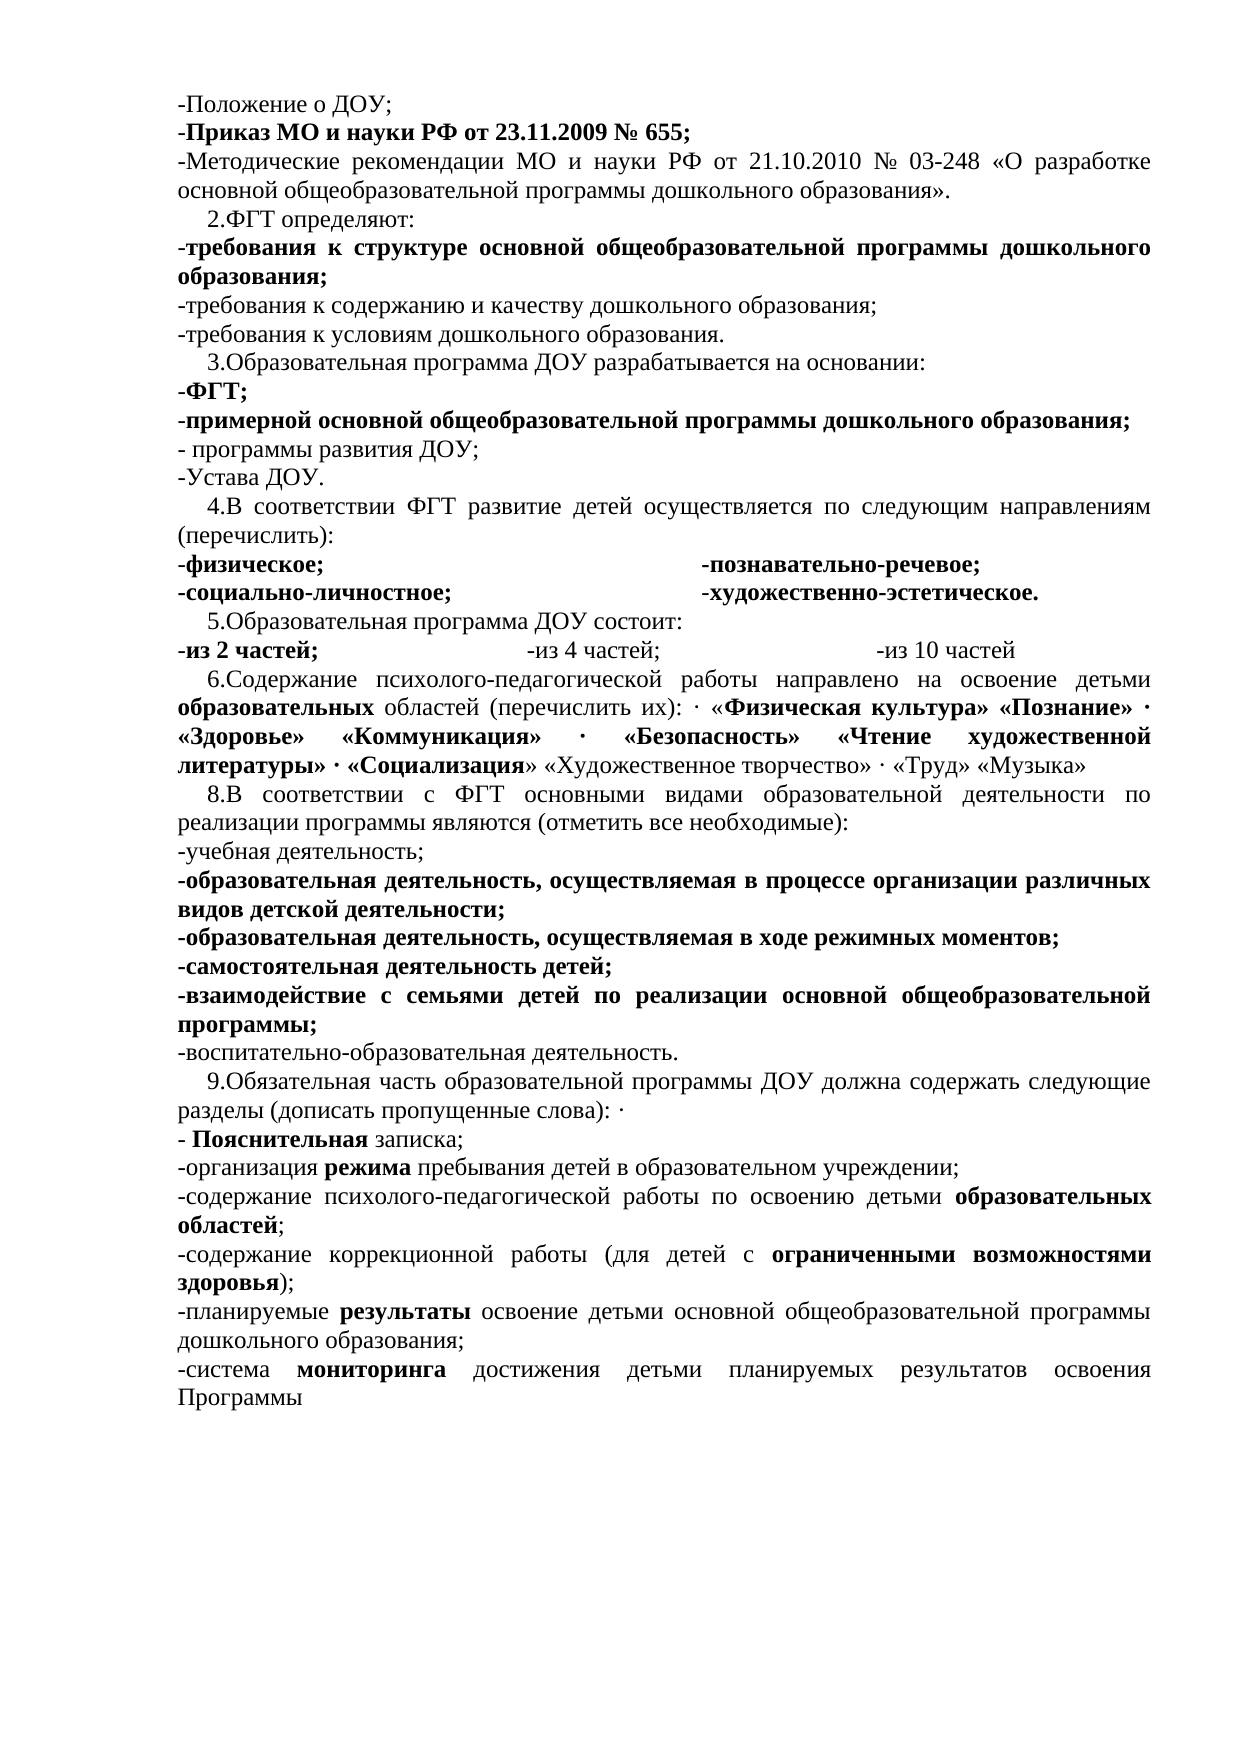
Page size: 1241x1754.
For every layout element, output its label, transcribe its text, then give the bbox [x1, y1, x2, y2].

text -Приказ МО и науки РФ от 23.11.2009 № 655; [177, 117, 1152, 146]
text -познавательно-речевое; [701, 549, 1152, 577]
text -самостоятельная деятельность детей; [177, 951, 1152, 980]
text 3.Образовательная программа ДОУ разрабатывается на основании: [177, 347, 1152, 376]
text -из 2 частей; [177, 635, 453, 664]
text -содержание психолого-педагогической работы по освоению детьми образовательных областей; [177, 1181, 1152, 1239]
text -художественно-эстетическое. [701, 577, 1152, 606]
text -Устава ДОУ. [177, 462, 1152, 491]
text 9.Обязательная часть образовательной программы ДОУ должна содержать следующие разделы (дописать пропущенные слова): · [177, 1066, 1152, 1124]
text -примерной основной общеобразовательной программы дошкольного образования; [177, 405, 1152, 434]
text -воспитательно-образовательная деятельность. [177, 1037, 1152, 1066]
text -планируемые результаты освоение детьми основной общеобразовательной программы дошкольного образования; [177, 1296, 1152, 1354]
text -требования к условиям дошкольного образования. [177, 319, 1152, 347]
text -из 4 частей; [527, 635, 802, 664]
text -организация режима пребывания детей в образовательном учреждении; [177, 1152, 1152, 1181]
text -взаимодействие с семьями детей по реализации основной общеобразовательной программы; [177, 980, 1152, 1037]
text 2.ФГТ определяют: [177, 204, 1152, 232]
text -из 10 частей [876, 635, 1152, 664]
text -образовательная деятельность, осуществляемая в процессе организации различных видов детской деятельности; [177, 865, 1152, 922]
text -социально-личностное; [177, 577, 627, 606]
text - программы развития ДОУ; [177, 434, 1152, 462]
text 5.Образовательная программа ДОУ состоит: [177, 606, 1152, 635]
text 4.В соответствии ФГТ развитие детей осуществляется по следующим направлениям (перечислить): [177, 491, 1152, 549]
text -система мониторинга достижения детьми планируемых результатов освоения Программы [177, 1354, 1152, 1411]
text -образовательная деятельность, осуществляемая в ходе режимных моментов; [177, 922, 1152, 951]
text -требования к содержанию и качеству дошкольного образования; [177, 290, 1152, 319]
text 6.Содержание психолого-педагогической работы направлено на освоение детьми образовательных областей (перечислить их): · «Физическая культура» «Познание» · «Здоровье» «Коммуникация» · «Безопасность» «Чтение художественной литературы» · «Социализация» «Художественное творчество» · «Труд» «Музыка» [177, 664, 1152, 779]
text -учебная деятельность; [177, 836, 1152, 865]
text -физическое; [177, 549, 627, 577]
text - Пояснительная записка; [177, 1124, 1152, 1152]
text 8.В соответствии с ФГТ основными видами образовательной деятельности по реализации программы являются (отметить все необходимые): [177, 779, 1152, 836]
text -требования к структуре основной общеобразовательной программы дошкольного образования; [177, 232, 1152, 290]
text -ФГТ; [177, 376, 1152, 405]
text -содержание коррекционной работы (для детей с ограниченными возможностями здоровья); [177, 1239, 1152, 1296]
text -Положение о ДОУ; [177, 89, 1152, 117]
text -Методические рекомендации МО и науки РФ от 21.10.2010 № 03-248 «О разработке основной общеобразовательной программы дошкольного образования». [177, 146, 1152, 204]
